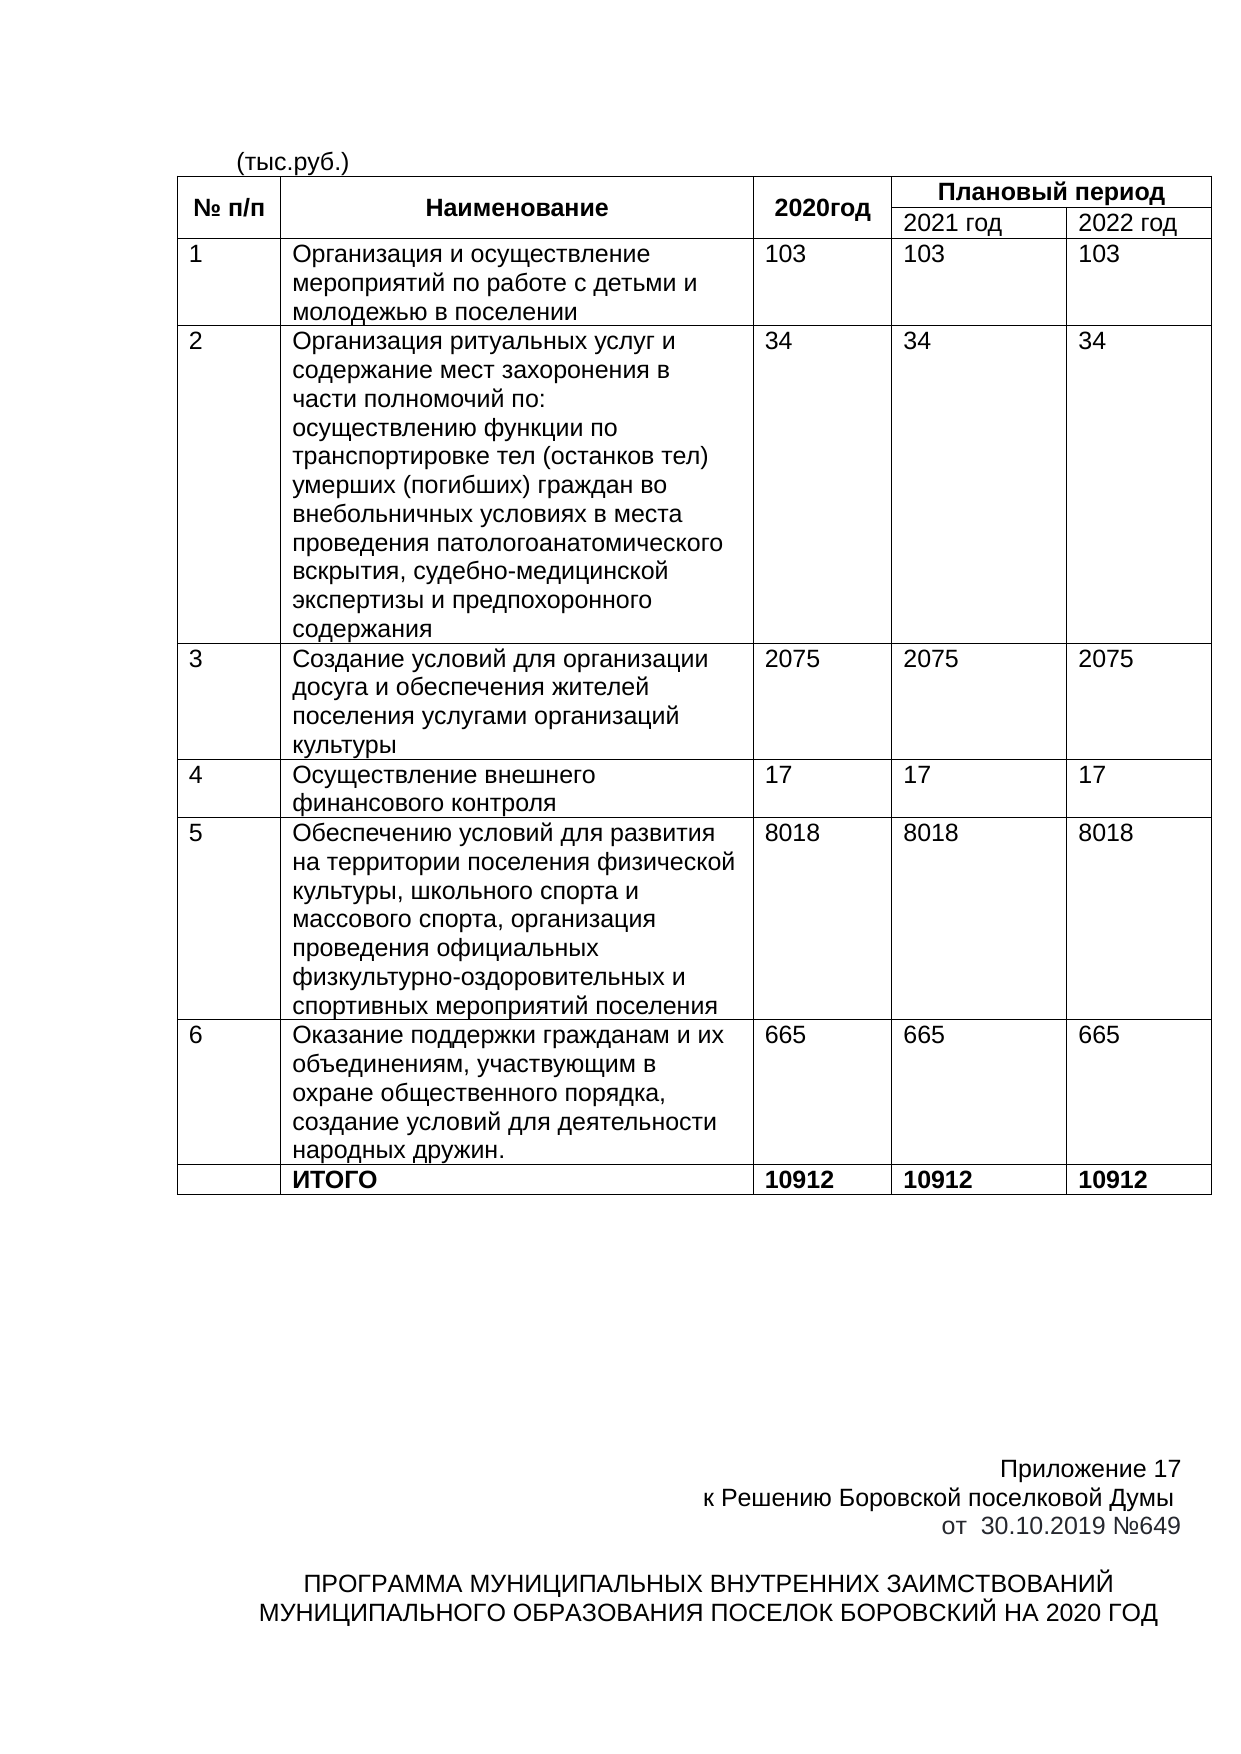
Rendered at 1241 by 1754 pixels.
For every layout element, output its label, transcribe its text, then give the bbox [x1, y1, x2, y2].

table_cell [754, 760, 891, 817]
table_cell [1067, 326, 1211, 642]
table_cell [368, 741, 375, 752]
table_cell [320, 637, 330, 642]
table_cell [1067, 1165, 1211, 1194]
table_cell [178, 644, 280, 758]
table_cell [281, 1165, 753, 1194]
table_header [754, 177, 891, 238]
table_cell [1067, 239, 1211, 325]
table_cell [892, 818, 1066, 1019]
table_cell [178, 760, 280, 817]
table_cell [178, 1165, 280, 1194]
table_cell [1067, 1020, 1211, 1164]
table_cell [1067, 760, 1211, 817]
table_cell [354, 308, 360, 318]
text МУНИЦИПАЛЬНОГО ОБРАЗОВАНИЯ ПОСЕЛОК БОРОВСКИЙ НА 2020 ГОД [177, 1597, 1181, 1626]
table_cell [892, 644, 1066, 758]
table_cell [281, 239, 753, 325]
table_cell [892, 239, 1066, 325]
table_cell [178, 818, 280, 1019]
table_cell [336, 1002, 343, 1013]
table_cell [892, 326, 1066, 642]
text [177, 1569, 1181, 1597]
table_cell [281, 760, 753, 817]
text (тыс.руб.) [177, 147, 1181, 176]
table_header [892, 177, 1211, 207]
text Приложение 17 к Решению Боровской поселковой Думы от 30.10.2019 №649 [177, 1454, 1181, 1540]
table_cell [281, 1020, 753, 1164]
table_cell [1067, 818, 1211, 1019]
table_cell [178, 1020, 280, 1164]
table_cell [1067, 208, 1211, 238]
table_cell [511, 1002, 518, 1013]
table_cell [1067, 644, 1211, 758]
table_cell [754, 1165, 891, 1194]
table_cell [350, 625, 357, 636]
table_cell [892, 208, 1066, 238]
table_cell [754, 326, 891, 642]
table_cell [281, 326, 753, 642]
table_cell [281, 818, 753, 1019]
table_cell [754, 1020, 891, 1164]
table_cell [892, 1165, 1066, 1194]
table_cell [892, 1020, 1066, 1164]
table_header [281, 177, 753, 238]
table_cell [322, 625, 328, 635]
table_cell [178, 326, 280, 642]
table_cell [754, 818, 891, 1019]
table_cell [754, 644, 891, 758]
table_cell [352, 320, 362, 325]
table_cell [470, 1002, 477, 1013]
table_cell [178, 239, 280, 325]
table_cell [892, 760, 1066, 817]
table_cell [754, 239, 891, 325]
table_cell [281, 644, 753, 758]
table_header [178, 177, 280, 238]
